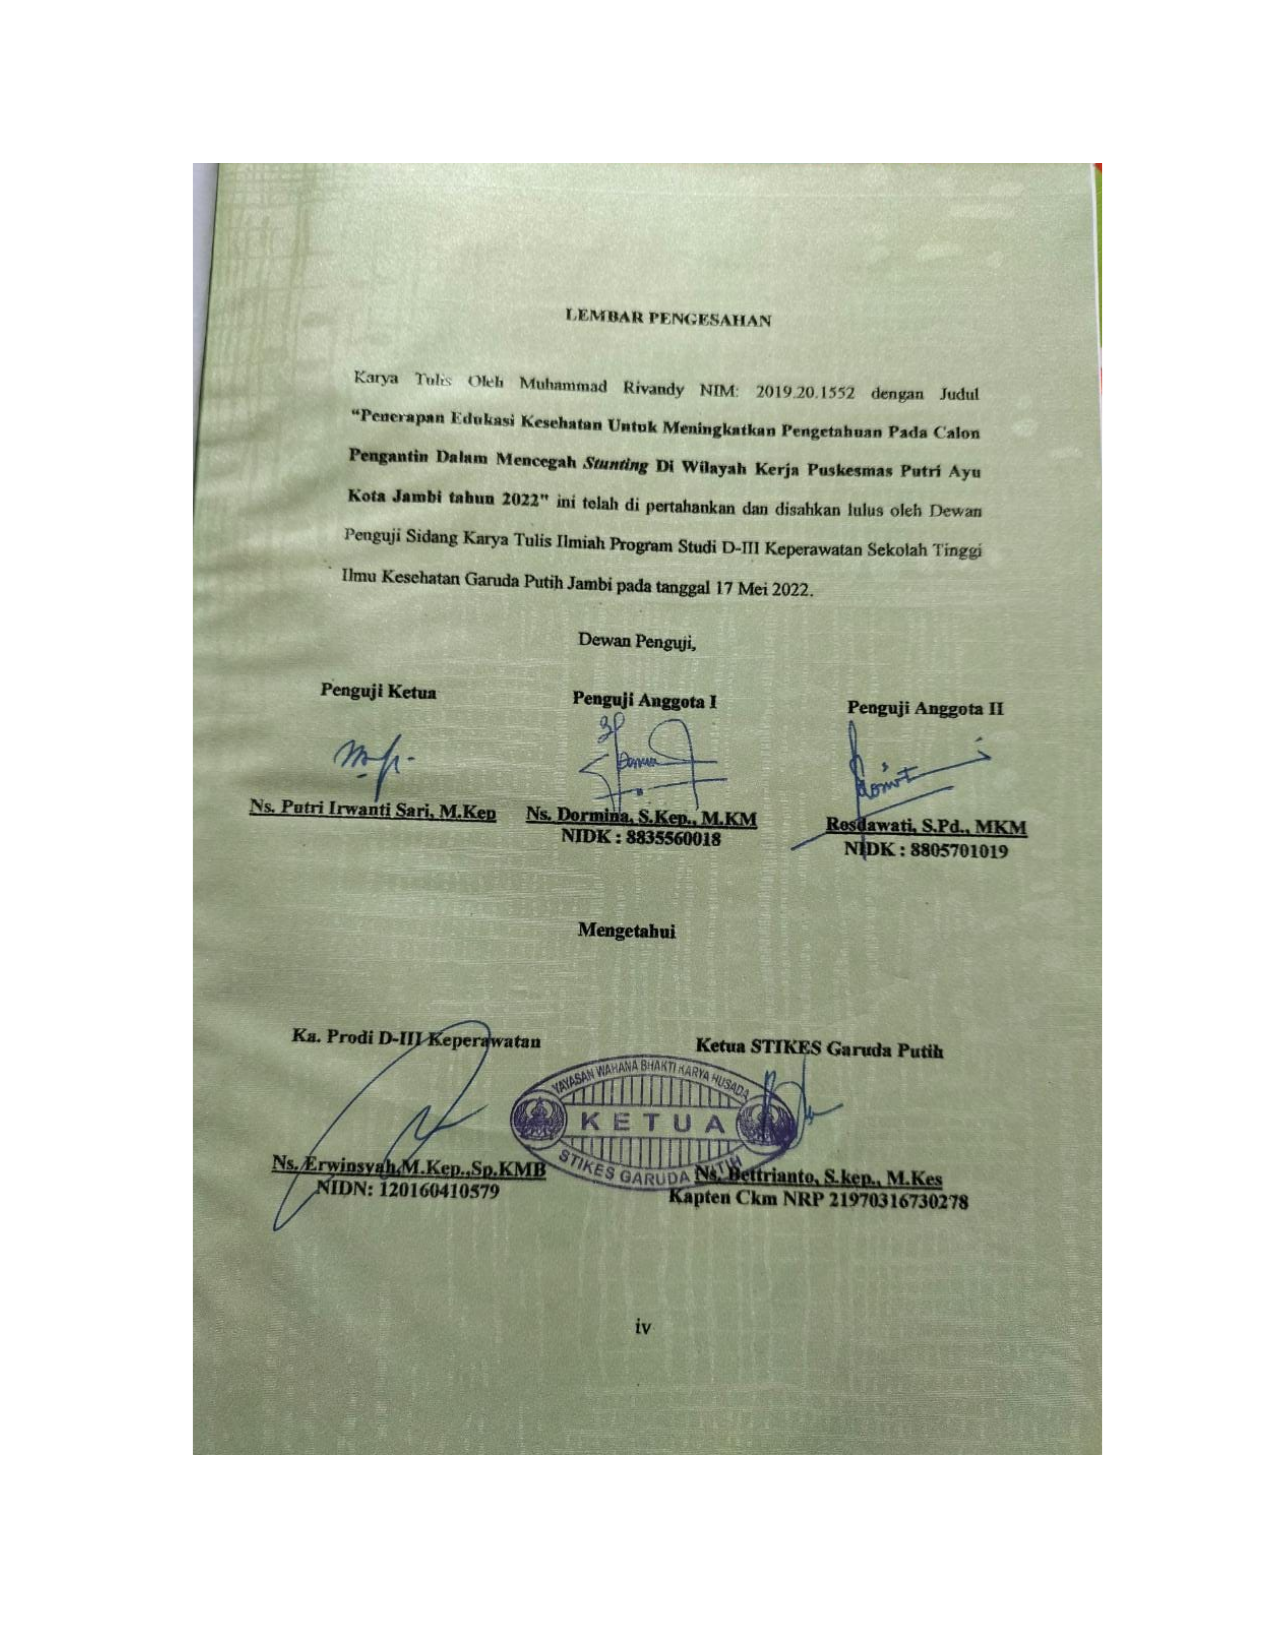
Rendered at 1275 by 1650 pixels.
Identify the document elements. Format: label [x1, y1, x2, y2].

picture [192, 163, 1103, 1455]
